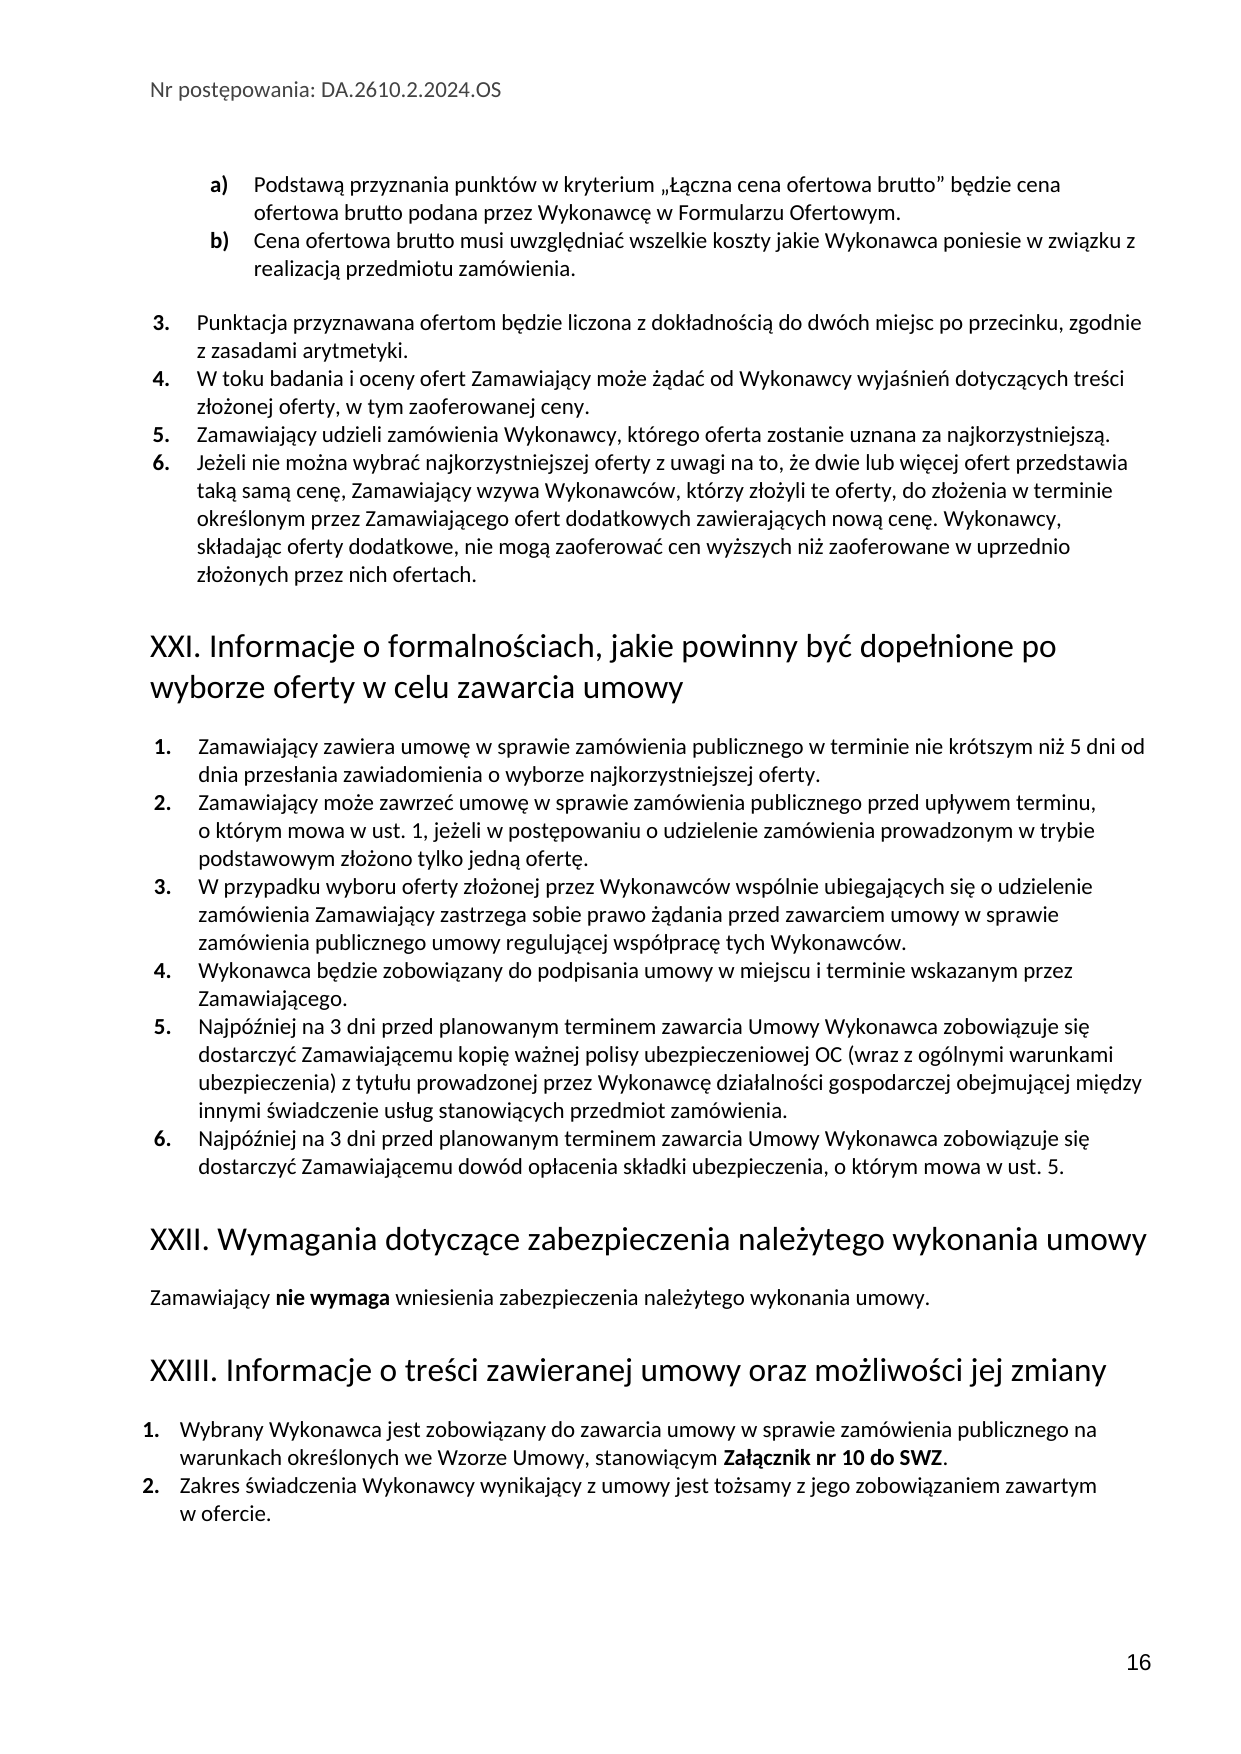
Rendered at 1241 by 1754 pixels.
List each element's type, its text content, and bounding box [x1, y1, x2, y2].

subtitle XXIII. Informacje o treści zawieranej umowy oraz możliwości jej zmiany [150, 1349, 1151, 1390]
subtitle XXII. Wymagania dotyczące zabezpieczenia należytego wykonania umowy [150, 1218, 1151, 1258]
list Wykonawca będzie zobowiązany do podpisania umowy w miejscu i terminie wskazanym przez Zamawiającego. [154, 956, 1151, 1012]
list Zamawiający udzieli zamówienia Wykonawcy, którego oferta zostanie uznana za najkorzystniejszą. [152, 420, 1151, 448]
list Zamawiający zawiera umowę w sprawie zamówienia publicznego w terminie nie krótszym niż 5 dni od dnia przesłania zawiadomienia o wyborze najkorzystniejszej oferty. [154, 732, 1151, 788]
list Jeżeli nie można wybrać najkorzystniejszej oferty z uwagi na to, że dwie lub więcej ofert przedstawia taką samą cenę, Zamawiający wzywa Wykonawców, którzy złożyli te oferty, do złożenia w terminie określonym przez Zamawiającego ofert dodatkowych zawierających nową cenę. Wykonawcy, składając oferty dodatkowe, nie mogą zaoferować cen wyższych niż zaoferowane w uprzednio złożonych przez nich ofertach. [152, 448, 1151, 588]
list Podstawą przyznania punktów w kryterium „Łączna cena ofertowa brutto” będzie cena ofertowa brutto podana przez Wykonawcę w Formularzu Ofertowym. [210, 170, 1151, 226]
list Zakres świadczenia Wykonawcy wynikający z umowy jest tożsamy z jego zobowiązaniem zawartym w ofercie. [142, 1471, 1151, 1527]
subtitle XXI. Informacje o formalnościach, jakie powinny być dopełnione po wyborze oferty w celu zawarcia umowy [150, 626, 1151, 707]
list W toku badania i oceny ofert Zamawiający może żądać od Wykonawcy wyjaśnień dotyczących treści złożonej oferty, w tym zaoferowanej ceny. [152, 364, 1151, 420]
list Punktacja przyznawana ofertom będzie liczona z dokładnością do dwóch miejsc po przecinku, zgodnie z zasadami arytmetyki. [152, 308, 1151, 364]
list Zamawiający może zawrzeć umowę w sprawie zamówienia publicznego przed upływem terminu, o którym mowa w ust. 1, jeżeli w postępowaniu o udzielenie zamówienia prowadzonym w trybie podstawowym złożono tylko jedną ofertę. [154, 788, 1151, 872]
list Cena ofertowa brutto musi uwzględniać wszelkie koszty jakie Wykonawca poniesie w związku z realizacją przedmiotu zamówienia. [210, 226, 1151, 282]
text Zamawiający nie wymaga wniesienia zabezpieczenia należytego wykonania umowy. [150, 1283, 1151, 1312]
list Najpóźniej na 3 dni przed planowanym terminem zawarcia Umowy Wykonawca zobowiązuje się dostarczyć Zamawiającemu dowód opłacenia składki ubezpieczenia, o którym mowa w ust. 5. [154, 1124, 1151, 1180]
list W przypadku wyboru oferty złożonej przez Wykonawców wspólnie ubiegających się o udzielenie zamówienia Zamawiający zastrzega sobie prawo żądania przed zawarciem umowy w sprawie zamówienia publicznego umowy regulującej współpracę tych Wykonawców. [154, 872, 1151, 956]
list Wybrany Wykonawca jest zobowiązany do zawarcia umowy w sprawie zamówienia publicznego na warunkach określonych we Wzorze Umowy, stanowiącym Załącznik nr 10 do SWZ. [142, 1415, 1151, 1471]
list Najpóźniej na 3 dni przed planowanym terminem zawarcia Umowy Wykonawca zobowiązuje się dostarczyć Zamawiającemu kopię ważnej polisy ubezpieczeniowej OC (wraz z ogólnymi warunkami ubezpieczenia) z tytułu prowadzonej przez Wykonawcę działalności gospodarczej obejmującej między innymi świadczenie usług stanowiących przedmiot zamówienia. [154, 1012, 1151, 1124]
